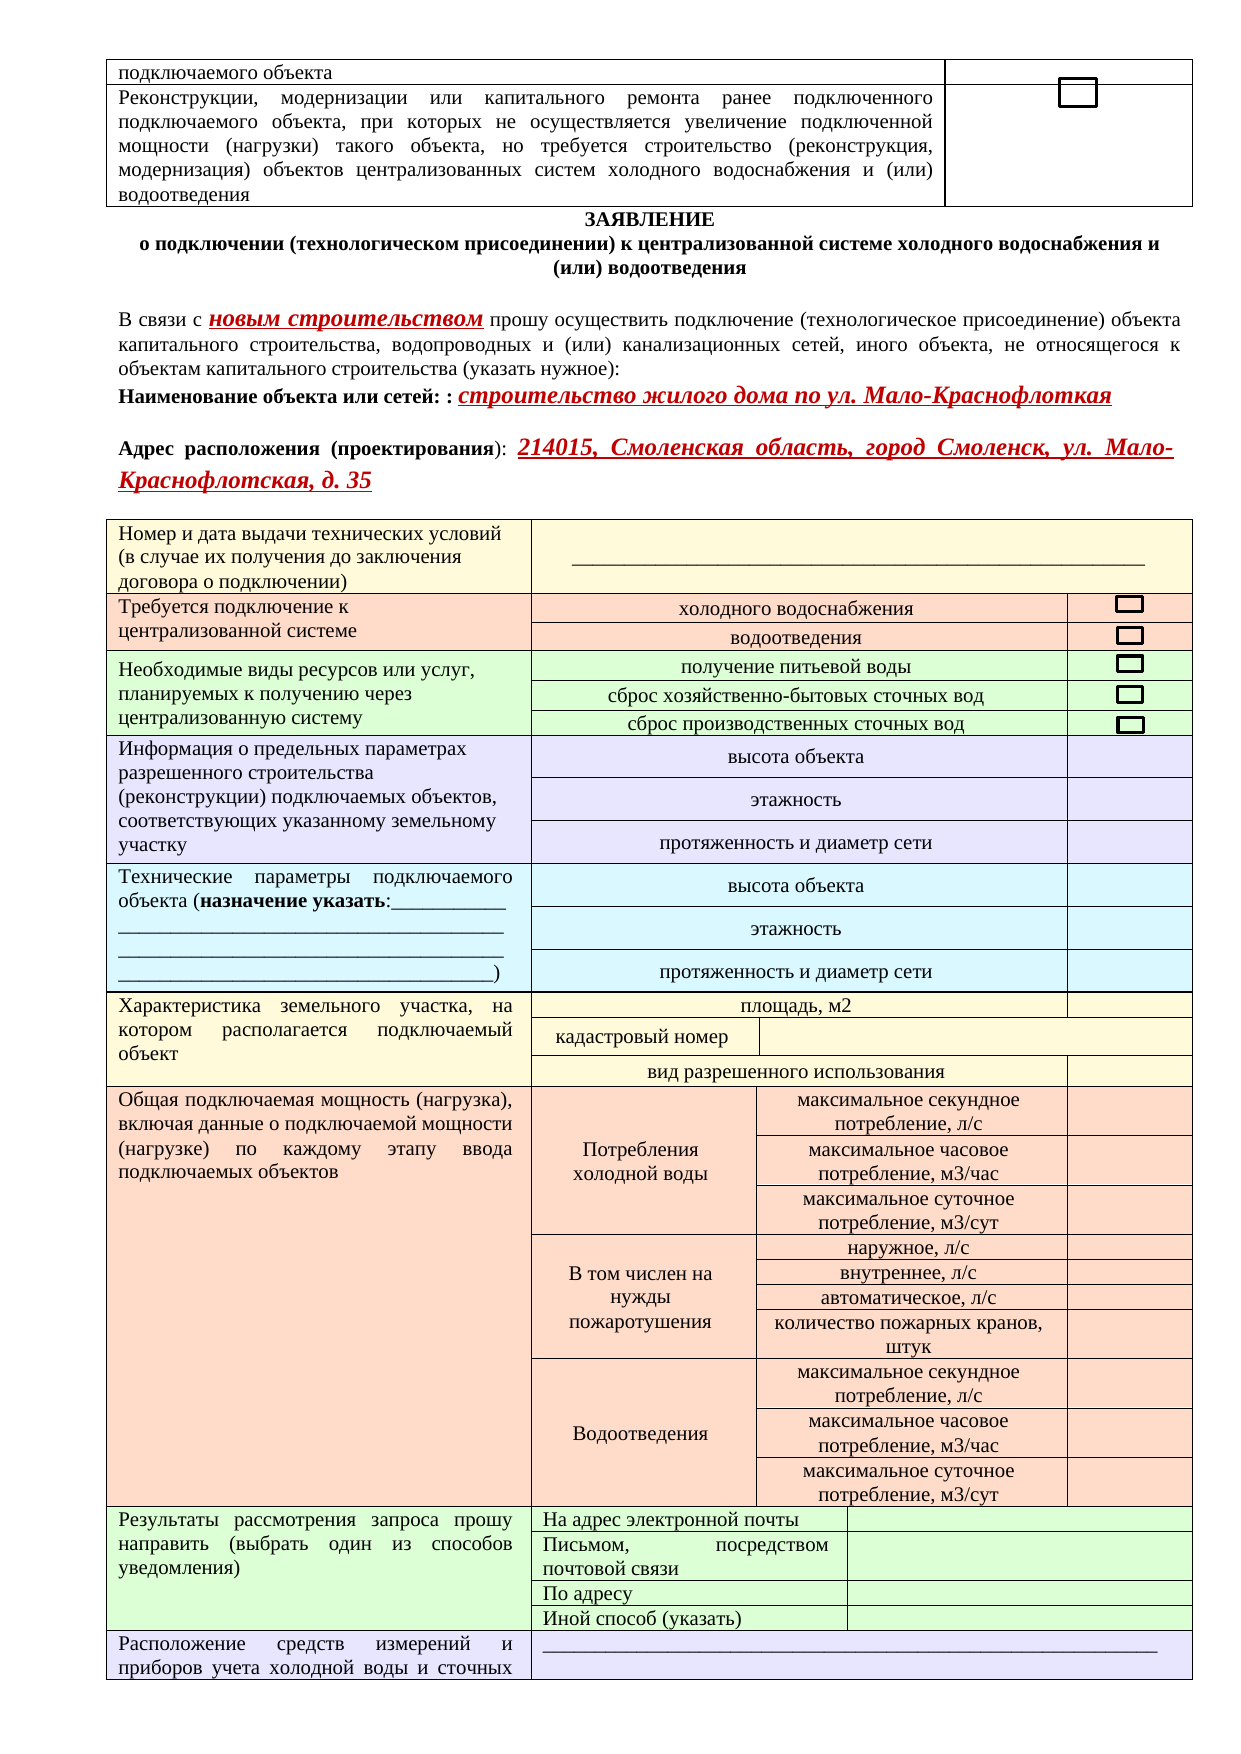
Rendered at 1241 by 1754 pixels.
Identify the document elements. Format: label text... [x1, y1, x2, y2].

table_cell автоматическое, л/с [757, 1285, 1067, 1309]
table_cell максимальное суточное потребление, м3/сут [757, 1186, 1067, 1234]
table_cell Реконструкции, модернизации или капитального ремонта ранее подключенного подключаемого объекта, при которых не осуществляется увеличение подключенной мощности (нагрузки) такого объекта, но требуется строительство (реконструкция, модернизация) объектов централизованных систем холодного водоснабжения и (или) водоотведения [107, 85, 944, 206]
table_header _______________________________________________________ [532, 520, 1192, 593]
table_cell [1068, 993, 1192, 1017]
table_cell холодного водоснабжения [532, 594, 1067, 622]
table_cell [1068, 1458, 1192, 1506]
table_cell максимальное секундное потребление, л/с [757, 1359, 1067, 1407]
table_cell На адрес электронной почты [532, 1507, 847, 1531]
table_cell протяженность и диаметр сети [532, 821, 1067, 863]
table_cell площадь, м2 [532, 993, 1067, 1017]
table_cell [1068, 907, 1192, 949]
table_cell [1068, 1409, 1192, 1457]
table_cell количество пожарных кранов, штук [757, 1310, 1067, 1358]
table_cell [848, 1581, 1192, 1605]
table_cell кадастровый номер [532, 1018, 759, 1055]
table_cell [1068, 1087, 1192, 1135]
table_cell максимальное суточное потребление, м3/сут [757, 1458, 1067, 1506]
table_cell Общая подключаемая мощность (нагрузка), включая данные о подключаемой мощности (нагрузке) по каждому этапу ввода подключаемых объектов [107, 1087, 531, 1506]
table_cell [848, 1507, 1192, 1531]
table_cell максимальное секундное потребление, л/с [757, 1087, 1067, 1135]
table_cell максимальное часовое потребление, м3/час [757, 1136, 1067, 1184]
table_cell В том числен на нужды пожаротушения [532, 1235, 756, 1358]
text о подключении (технологическом присоединении) к централизованной системе холодного водоснабжения и (или) водоотведения [118, 231, 1181, 279]
table_header Номер и дата выдачи технических условий (в случае их получения до заключения договора о подключении) [107, 520, 531, 593]
table_cell вид разрешенного использования [532, 1056, 1067, 1086]
table_cell этажность [532, 778, 1067, 820]
table_cell [1068, 1056, 1192, 1086]
table_cell [848, 1532, 1192, 1580]
table_cell [1068, 736, 1192, 777]
table_cell Потребления холодной воды [532, 1087, 756, 1234]
table_cell [1068, 1260, 1192, 1284]
table_cell Иной способ (указать) [532, 1606, 847, 1630]
table_cell [1068, 651, 1192, 680]
table_cell [1068, 1359, 1192, 1407]
table_cell Информация о предельных параметрах разрешенного строительства (реконструкции) подключаемых объектов, соответствующих указанному земельному участку [107, 736, 531, 863]
table_cell [1068, 950, 1192, 991]
table_cell Характеристика земельного участка, на котором располагается подключаемый объект [107, 993, 531, 1086]
table_cell [848, 1606, 1192, 1630]
text В связи с новым строительством прошу осуществить подключение (технологическое присоединение) объекта капитального строительства, водопроводных и (или) канализационных сетей, иного объекта, не относящегося к объектам капитального строительства (указать нужное): [118, 303, 1181, 380]
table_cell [107, 60, 944, 84]
table_cell высота объекта [532, 736, 1067, 777]
table_cell [946, 85, 1192, 206]
table_cell [1068, 623, 1192, 650]
table_cell [1068, 1186, 1192, 1234]
table_cell Технические параметры подключаемого объекта (назначение указать:___________ ______________________________________________________________________________________________________________) [107, 864, 531, 991]
table_cell [760, 1018, 1192, 1055]
table_cell Водоотведения [532, 1359, 756, 1506]
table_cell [532, 1631, 1192, 1679]
table_cell высота объекта [532, 864, 1067, 906]
table_cell [1068, 681, 1192, 710]
table_cell этажность [532, 907, 1067, 949]
text Адрес расположения (проектирования): 214015, Смоленская область, город Смоленск, ул. Мало-Краснофлотская, д. 35 [118, 432, 1174, 494]
table_cell [1068, 1235, 1192, 1259]
table_cell наружное, л/с [757, 1235, 1067, 1259]
table_cell [1068, 821, 1192, 863]
table_cell получение питьевой воды [532, 651, 1067, 680]
table_cell максимальное часовое потребление, м3/час [757, 1409, 1067, 1457]
table_cell водоотведения [532, 623, 1067, 650]
text ЗАЯВЛЕНИЕ [118, 207, 1181, 231]
table_cell Требуется подключение к централизованной системе [107, 594, 531, 650]
table_cell [946, 60, 1192, 84]
table_cell [1068, 778, 1192, 820]
table_cell протяженность и диаметр сети [532, 950, 1067, 991]
table_cell [1068, 864, 1192, 906]
table_cell Результаты рассмотрения запроса прошу направить (выбрать один из способов уведомления) [107, 1507, 531, 1630]
table_cell [1068, 1136, 1192, 1184]
table_cell По адресу [532, 1581, 847, 1605]
table_cell [1068, 711, 1192, 735]
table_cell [107, 1631, 531, 1679]
table_cell [1068, 1285, 1192, 1309]
table_cell сброс производственных сточных вод [532, 711, 1067, 735]
table_cell внутреннее, л/с [757, 1260, 1067, 1284]
table_cell [1068, 594, 1192, 622]
table_cell Необходимые виды ресурсов или услуг, планируемых к получению через централизованную систему [107, 651, 531, 735]
table_cell [1068, 1310, 1192, 1358]
table_cell сброс хозяйственно-бытовых сточных вод [532, 681, 1067, 710]
table_cell Письмом, посредством почтовой связи [532, 1532, 847, 1580]
text Наименование объекта или сетей: : строительство жилого дома по ул. Мало-Краснофлоткая [118, 380, 1181, 408]
